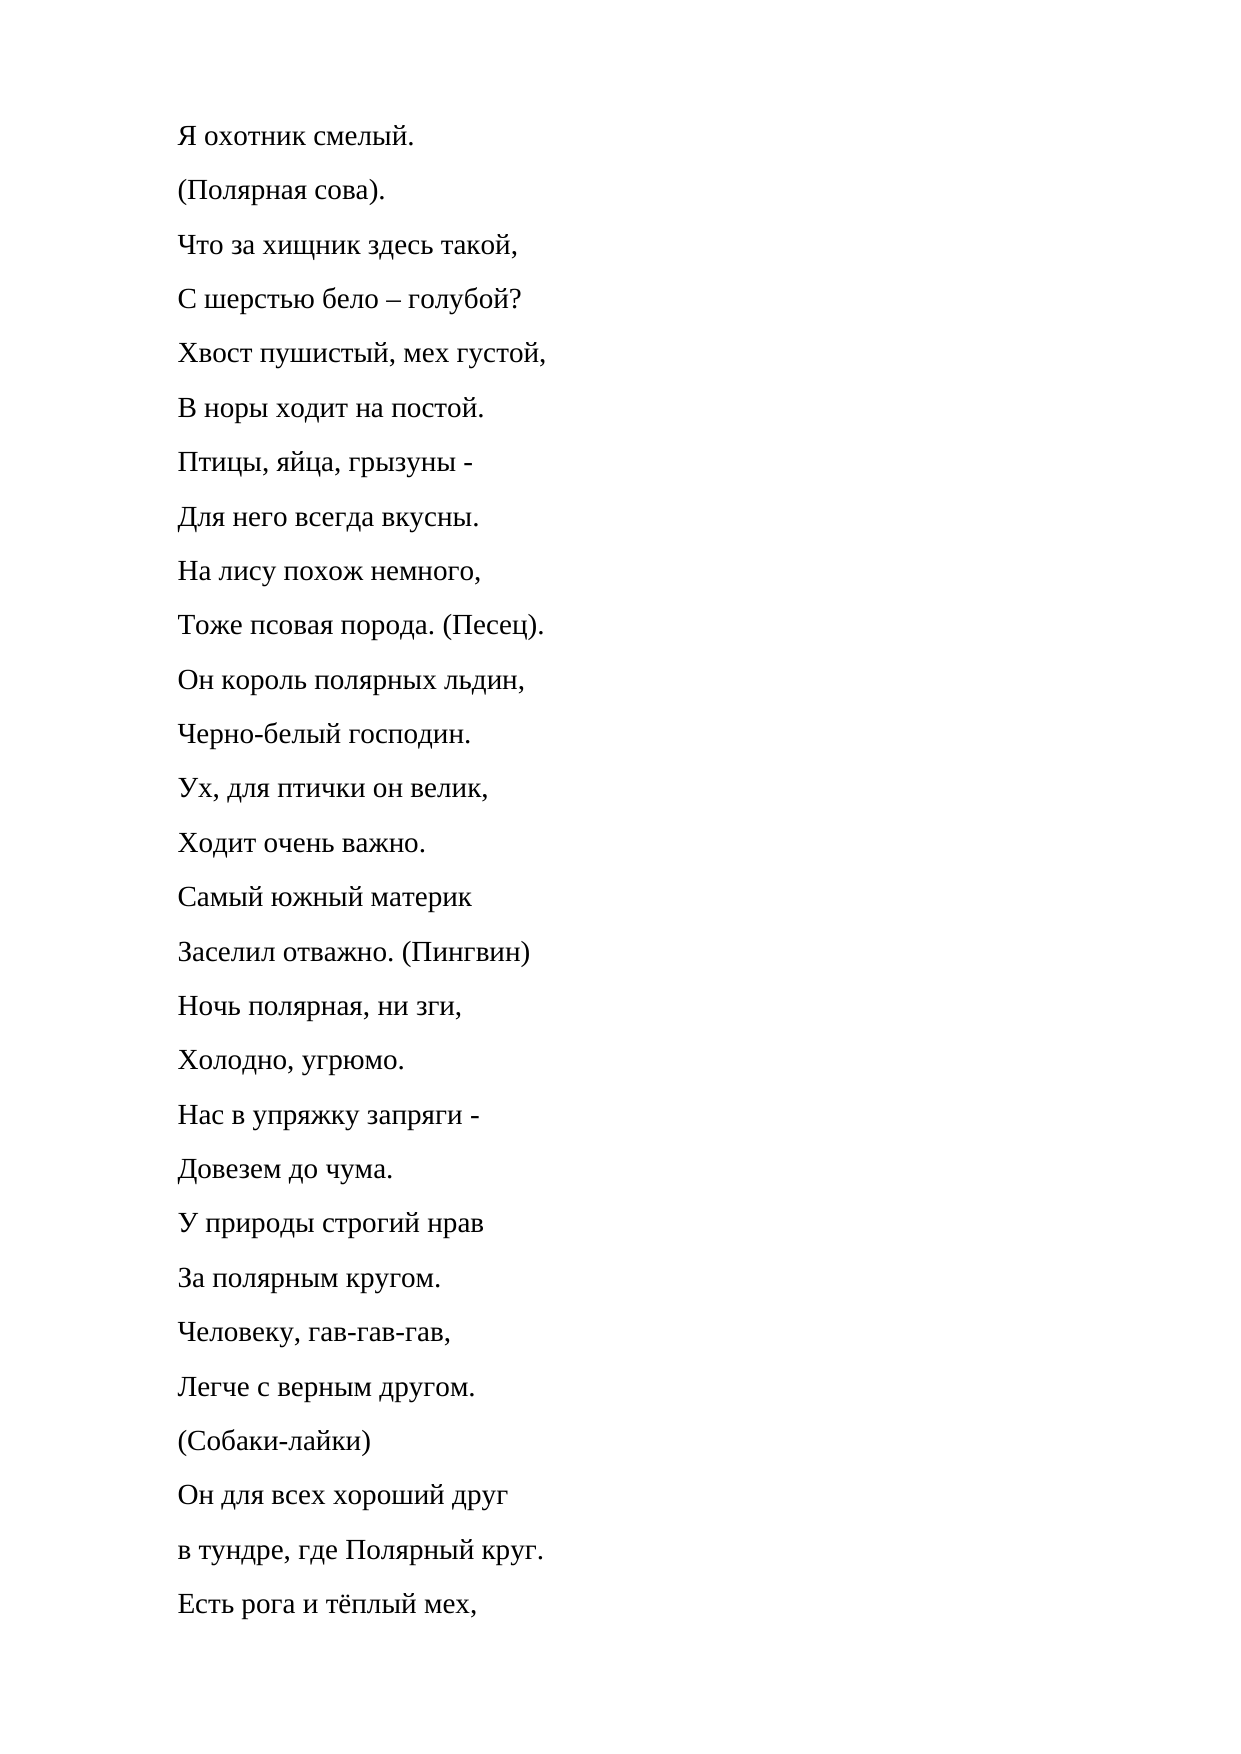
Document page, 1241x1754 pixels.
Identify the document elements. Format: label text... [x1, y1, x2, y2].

text В норы ходит на постой. [177, 390, 1152, 423]
text Заселил отважно. (Пингвин) [177, 934, 1152, 967]
text (Полярная сова). [177, 172, 1152, 206]
text Легче с верным другом. [177, 1369, 1152, 1402]
text На лису похож немного, [177, 553, 1152, 587]
text Птицы, яйца, грызуны - [177, 444, 1152, 478]
text Он король полярных льдин, [177, 662, 1152, 695]
text Нас в упряжку запряги - [177, 1097, 1152, 1130]
text (Собаки-лайки) [177, 1423, 1152, 1457]
text в тундре, где Полярный круг. [177, 1532, 1152, 1565]
text С шерстью бело – голубой? [177, 281, 1152, 315]
text Для него всегда вкусны. [177, 499, 1152, 532]
text Ух, для птички он велик, [177, 771, 1152, 804]
text Черно-белый господин. [177, 716, 1152, 750]
text Хвост пушистый, мех густой, [177, 336, 1152, 369]
text Ночь полярная, ни зги, [177, 988, 1152, 1022]
text Довезем до чума. [177, 1151, 1152, 1185]
text У природы строгий нрав [177, 1206, 1152, 1239]
text Он для всех хороший друг [177, 1477, 1152, 1511]
text За полярным кругом. [177, 1260, 1152, 1293]
text Ходит очень важно. [177, 825, 1152, 858]
text Есть рога и тёплый мех, [177, 1586, 1152, 1620]
text Что за хищник здесь такой, [177, 227, 1152, 260]
text Холодно, угрюмо. [177, 1042, 1152, 1076]
text Самый южный материк [177, 879, 1152, 913]
text Тоже псовая порода. (Песец). [177, 607, 1152, 641]
text Я охотник смелый. [177, 118, 1152, 152]
text Человеку, гав-гав-гав, [177, 1314, 1152, 1348]
